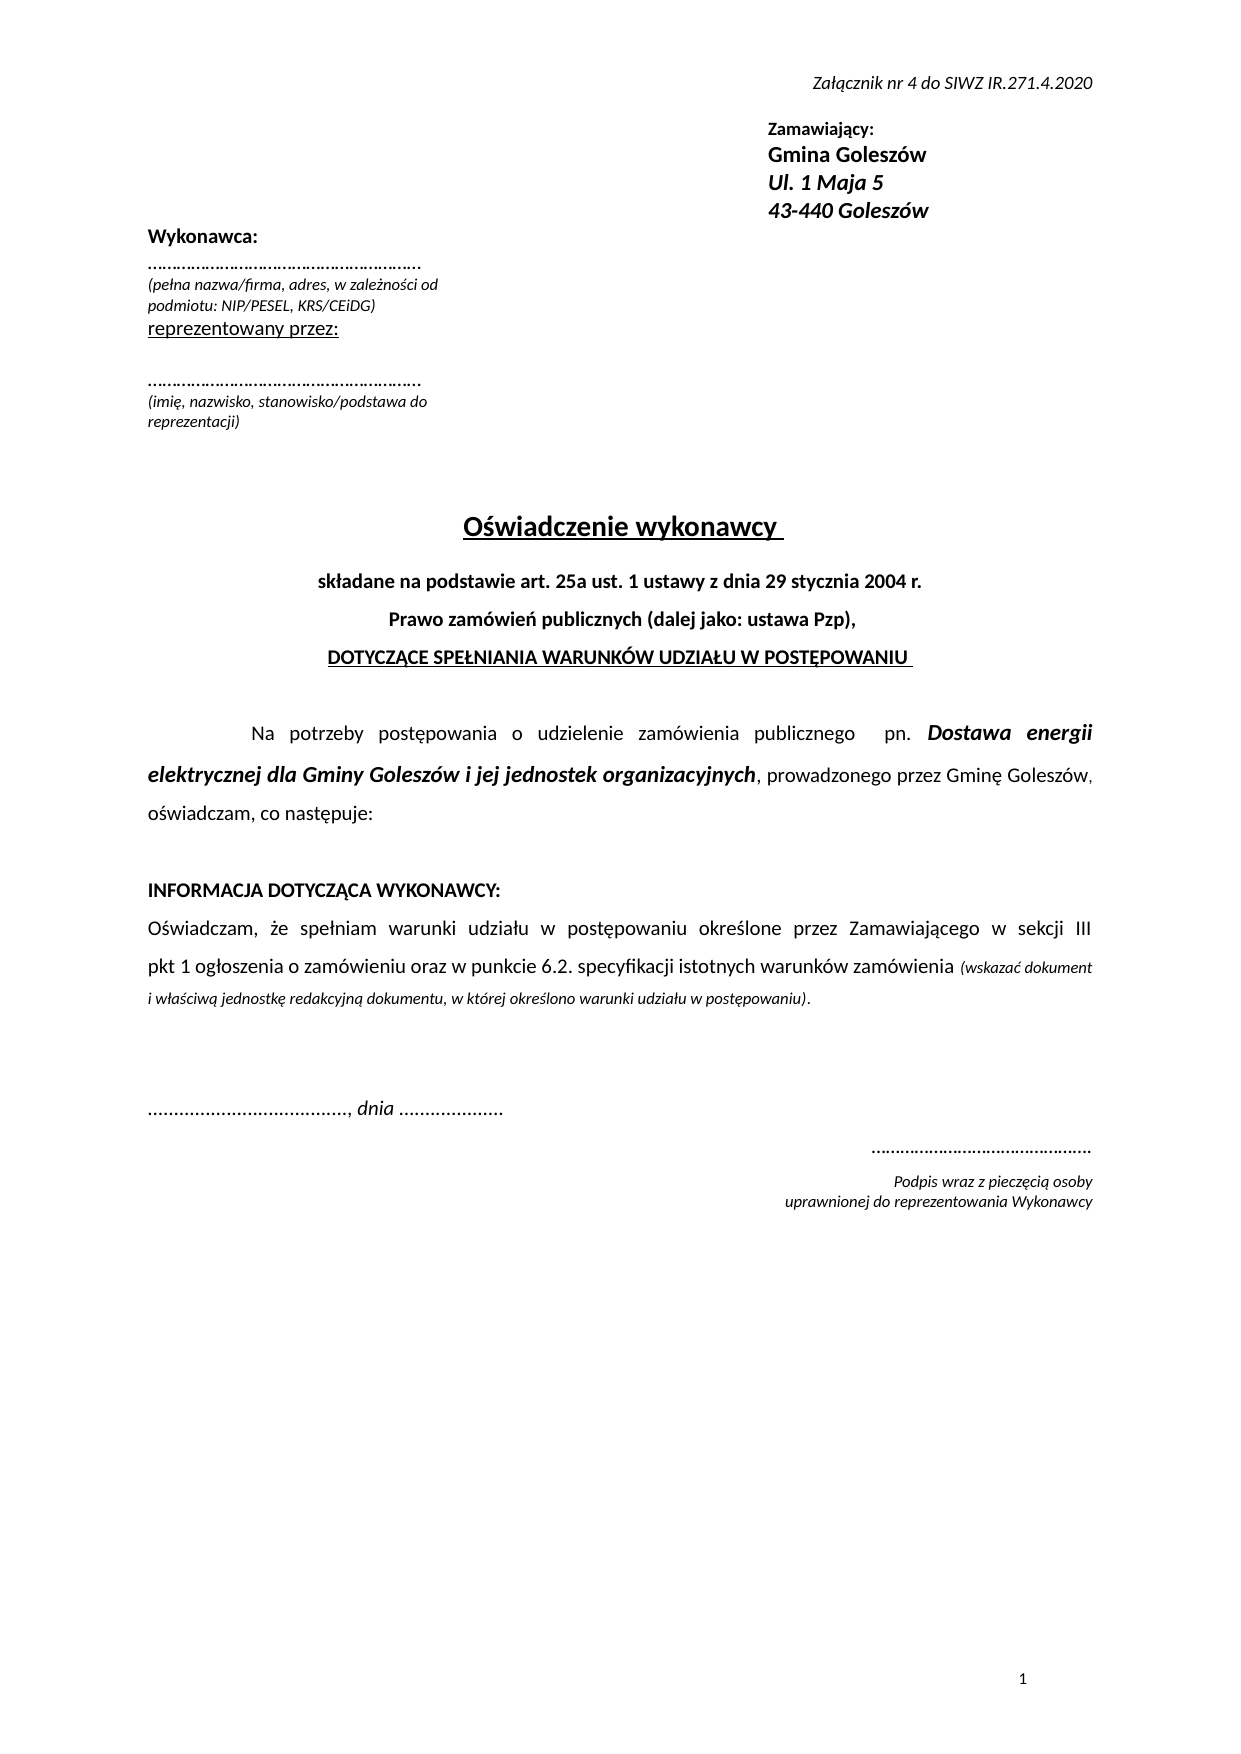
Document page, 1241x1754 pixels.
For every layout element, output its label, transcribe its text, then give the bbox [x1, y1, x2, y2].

text DOTYCZĄCE SPEŁNIANIA WARUNKÓW UDZIAŁU W POSTĘPOWANIU [148, 644, 1092, 706]
text uprawnionej do reprezentowania Wykonawcy [148, 1192, 1092, 1212]
text Oświadczam, że spełniam warunki udziału w postępowaniu określone przez Zamawiającego w sekcji III pkt 1 ogłoszenia o zamówieniu oraz w punkcie 6.2. specyfikacji istotnych warunków zamówienia (wskazać dokument i właściwą jednostkę redakcyjną dokumentu, w której określono warunki udziału w postępowaniu). [148, 915, 1092, 1009]
text ………………………………………. [148, 1133, 1092, 1159]
text Oświadczenie wykonawcy [148, 508, 1092, 543]
text Zamawiający: [694, 117, 1092, 140]
text składane na podstawie art. 25a ust. 1 ustawy z dnia 29 stycznia 2004 r. [148, 568, 1092, 594]
text Gmina Goleszów [768, 140, 1092, 168]
text Na potrzeby postępowania o udzielenie zamówienia publicznego pn. Dostawa energii elektrycznej dla Gminy Goleszów i jej jednostek organizacyjnych, prowadzonego przez Gminę Goleszów, oświadczam, co następuje: [148, 718, 1092, 826]
text ......................................, dnia .................... [148, 1095, 1092, 1121]
text (pełna nazwa/firma, adres, w zależności od podmiotu: NIP/PESEL, KRS/CEiDG) [148, 274, 472, 315]
text ………………………………………………… [148, 249, 472, 274]
text Wykonawca: [148, 224, 1092, 249]
text ………………………………………………… [148, 366, 472, 391]
text Ul. 1 Maja 5 [768, 168, 1092, 196]
text (imię, nazwisko, stanowisko/podstawa do reprezentacji) [148, 391, 472, 432]
text 43-440 Goleszów [768, 196, 1092, 224]
text INFORMACJA DOTYCZĄCA WYKONAWCY: [148, 877, 1092, 902]
text Podpis wraz z pieczęcią osoby [148, 1171, 1092, 1192]
text Załącznik nr 4 do SIWZ IR.271.4.2020 [694, 71, 1092, 94]
text Prawo zamówień publicznych (dalej jako: ustawa Pzp), [148, 606, 1092, 632]
text reprezentowany przez: [148, 315, 1092, 341]
